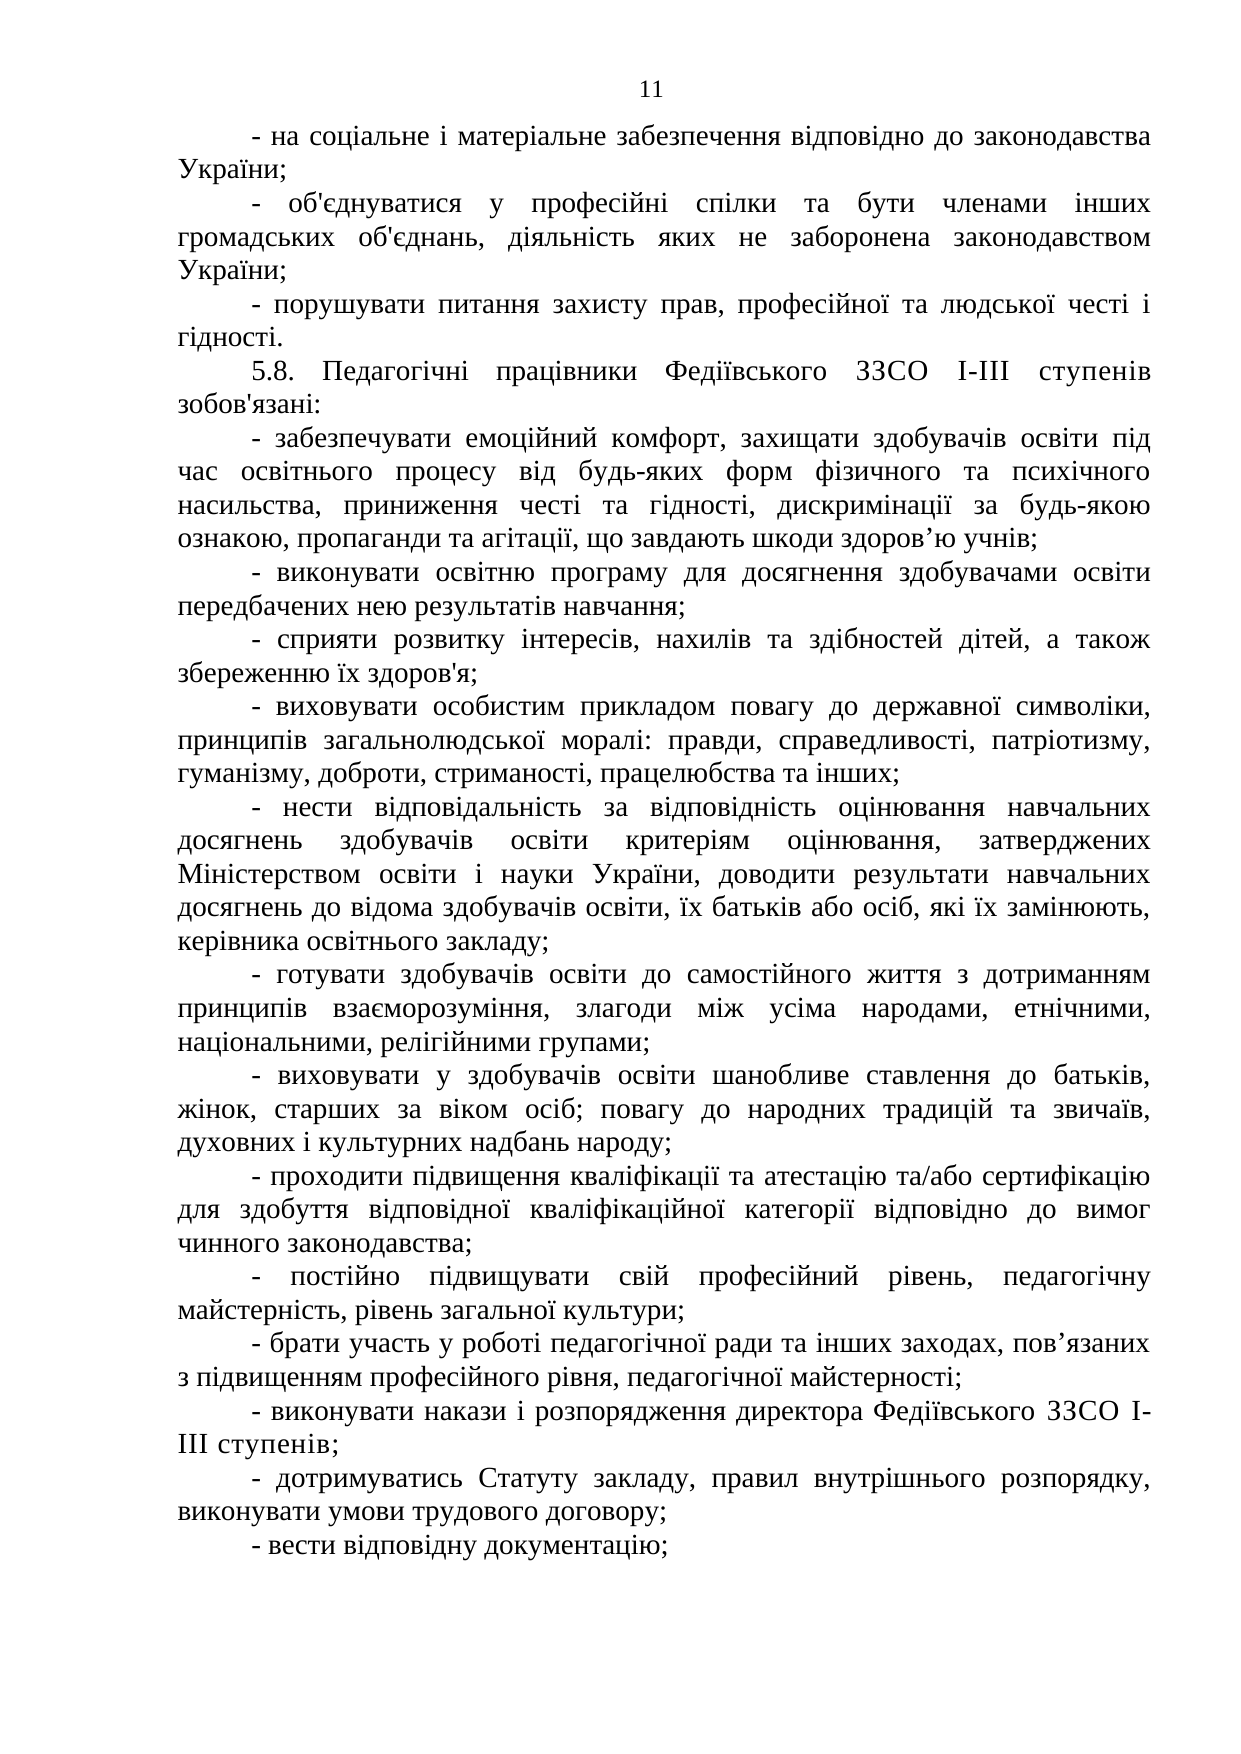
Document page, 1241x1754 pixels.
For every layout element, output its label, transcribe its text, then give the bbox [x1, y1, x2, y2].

text - брати участь у роботі педагогічної ради та інших заходах, пов’язаних з підвищенням професійного рівня, педагогічної майстерності; [177, 1326, 1152, 1393]
text - нести відповідальність за відповідність оцінювання навчальних досягнень здобувачів освіти критеріям оцінювання, затверджених Міністерством освіти і науки України, доводити результати навчальних досягнень до відома здобувачів освіти, їх батьків або осіб, які їх замінюють, керівника освітнього закладу; [177, 789, 1152, 957]
text - готувати здобувачів освіти до самостійного життя з дотриманням принципів взаєморозуміння, злагоди між усіма народами, етнічними, національними, релігійними групами; [177, 957, 1152, 1057]
text - сприяти розвитку інтересів, нахилів та здібностей дітей, а також збереженню їх здоров'я; [177, 621, 1152, 688]
text - виховувати у здобувачів освіти шанобливе ставлення до батьків, жінок, старших за віком осіб; повагу до народних традицій та звичаїв, духовних і культурних надбань народу; [177, 1057, 1152, 1158]
text - на соціальне і матеріальне забезпечення відповідно до законодавства України; [177, 118, 1152, 185]
text 5.8. Педагогічні працівники Федіївського ЗЗСО І-ІІІ ступенів зобов'язані: [177, 353, 1152, 420]
text - дотримуватись Статуту закладу, правил внутрішнього розпорядку, виконувати умови трудового договору; [177, 1460, 1152, 1527]
text - проходити підвищення кваліфікації та атестацію та/або сертифікацію для здобуття відповідної кваліфікаційної категорії відповідно до вимог чинного законодавства; [177, 1158, 1152, 1258]
text - виконувати накази і розпорядження директора Федіївського ЗЗСО І-ІІІ ступенів; [177, 1393, 1152, 1460]
text - виконувати освітню програму для досягнення здобувачами освіти передбачених нею результатів навчання; [177, 554, 1152, 621]
text - вести відповідну документацію; [177, 1527, 1152, 1560]
text - постійно підвищувати свій професійний рівень, педагогічну майстерність, рівень загальної культури; [177, 1258, 1152, 1326]
text - забезпечувати емоційний комфорт, захищати здобувачів освіти під час освітнього процесу від будь-яких форм фізичного та психічного насильства, приниження честі та гідності, дискримінації за будь-якою ознакою, пропаганди та агітації, що завдають шкоди здоров’ю учнів; [177, 420, 1152, 554]
text - порушувати питання захисту прав, професійної та людської честі і гідності. [177, 286, 1152, 353]
text - виховувати особистим прикладом повагу до державної символіки, принципів загальнолюдської моралі: правди, справедливості, патріотизму, гуманізму, доброти, стриманості, працелюбства та інших; [177, 688, 1152, 789]
text - об'єднуватися у професійні спілки та бути членами інших громадських об'єднань, діяльність яких не заборонена законодавством України; [177, 185, 1152, 286]
